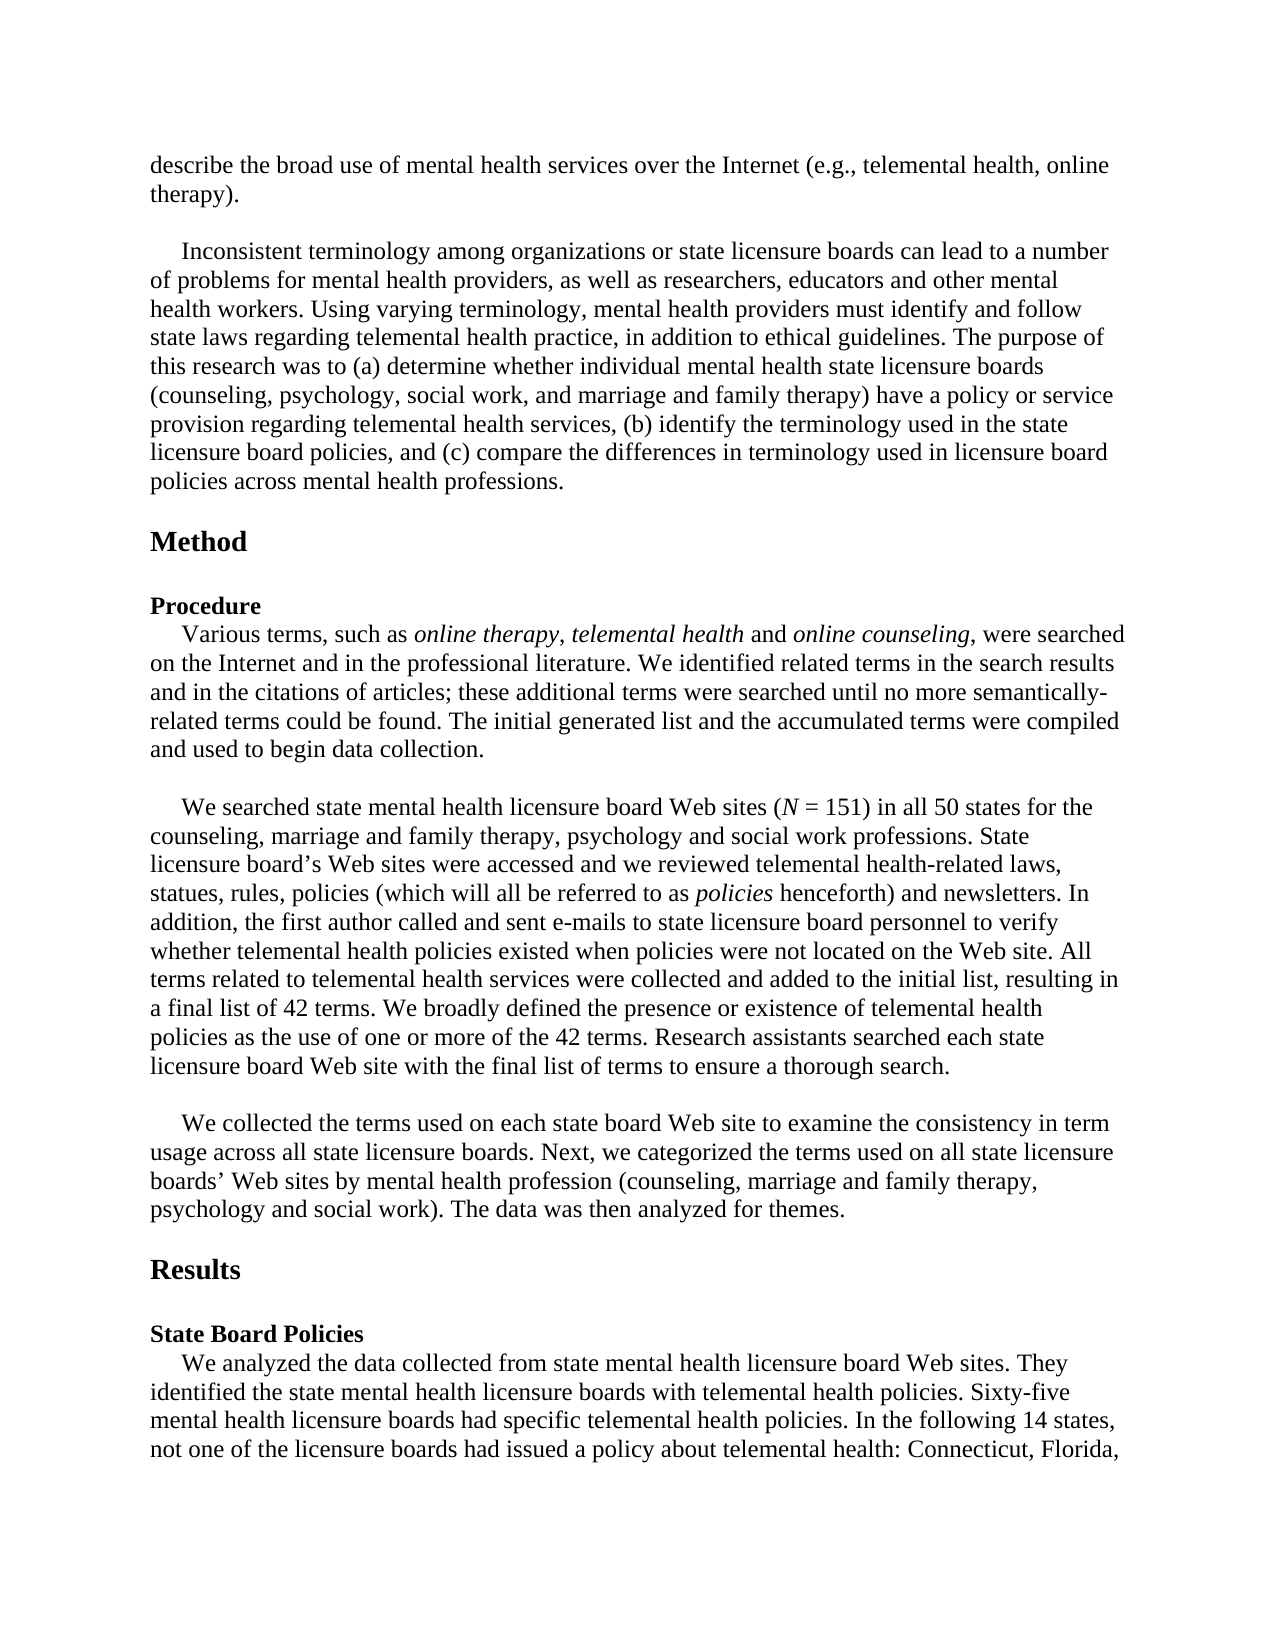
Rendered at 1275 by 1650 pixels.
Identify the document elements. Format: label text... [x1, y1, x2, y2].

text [150, 150, 1125, 207]
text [150, 1348, 1125, 1463]
text State Board Policies [150, 1319, 1125, 1348]
text We collected the terms used on each state board Web site to examine the consistency in term usage across all state licensure boards. Next, we categorized the terms used on all state licensure boards’ Web sites by mental health profession (counseling, marriage and family therapy, psychology and social work). The data was then analyzed for themes. [150, 1108, 1125, 1223]
text We searched state mental health licensure board Web sites (N = 151) in all 50 states for the counseling, marriage and family therapy, psychology and social work professions. State licensure board’s Web sites were accessed and we reviewed telemental health-related laws, statues, rules, policies (which will all be referred to as policies henceforth) and newsletters. In addition, the first author called and sent e-mails to state licensure board personnel to verify whether telemental health policies existed when policies were not located on the Web site. All terms related to telemental health services were collected and added to the initial list, resulting in a final list of 42 terms. We broadly defined the presence or existence of telemental health policies as the use of one or more of the 42 terms. Research assistants searched each state licensure board Web site with the final list of terms to ensure a thorough search. [150, 792, 1125, 1079]
text Inconsistent terminology among organizations or state licensure boards can lead to a number of problems for mental health providers, as well as researchers, educators and other mental health workers. Using varying terminology, mental health providers must identify and follow state laws regarding telemental health practice, in addition to ethical guidelines. The purpose of this research was to (a) determine whether individual mental health state licensure boards (counseling, psychology, social work, and marriage and family therapy) have a policy or service provision regarding telemental health services, (b) identify the terminology used in the state licensure board policies, and (c) compare the differences in terminology used in licensure board policies across mental health professions. [150, 236, 1125, 495]
text Method [150, 524, 1125, 557]
text Various terms, such as online therapy, telemental health and online counseling, were searched on the Internet and in the professional literature. We identified related terms in the search results and in the citations of articles; these additional terms were searched until no more semantically-related terms could be found. The initial generated list and the accumulated terms were compiled and used to begin data collection. [150, 619, 1125, 763]
text Procedure [150, 591, 1125, 619]
text Results [150, 1252, 1125, 1286]
